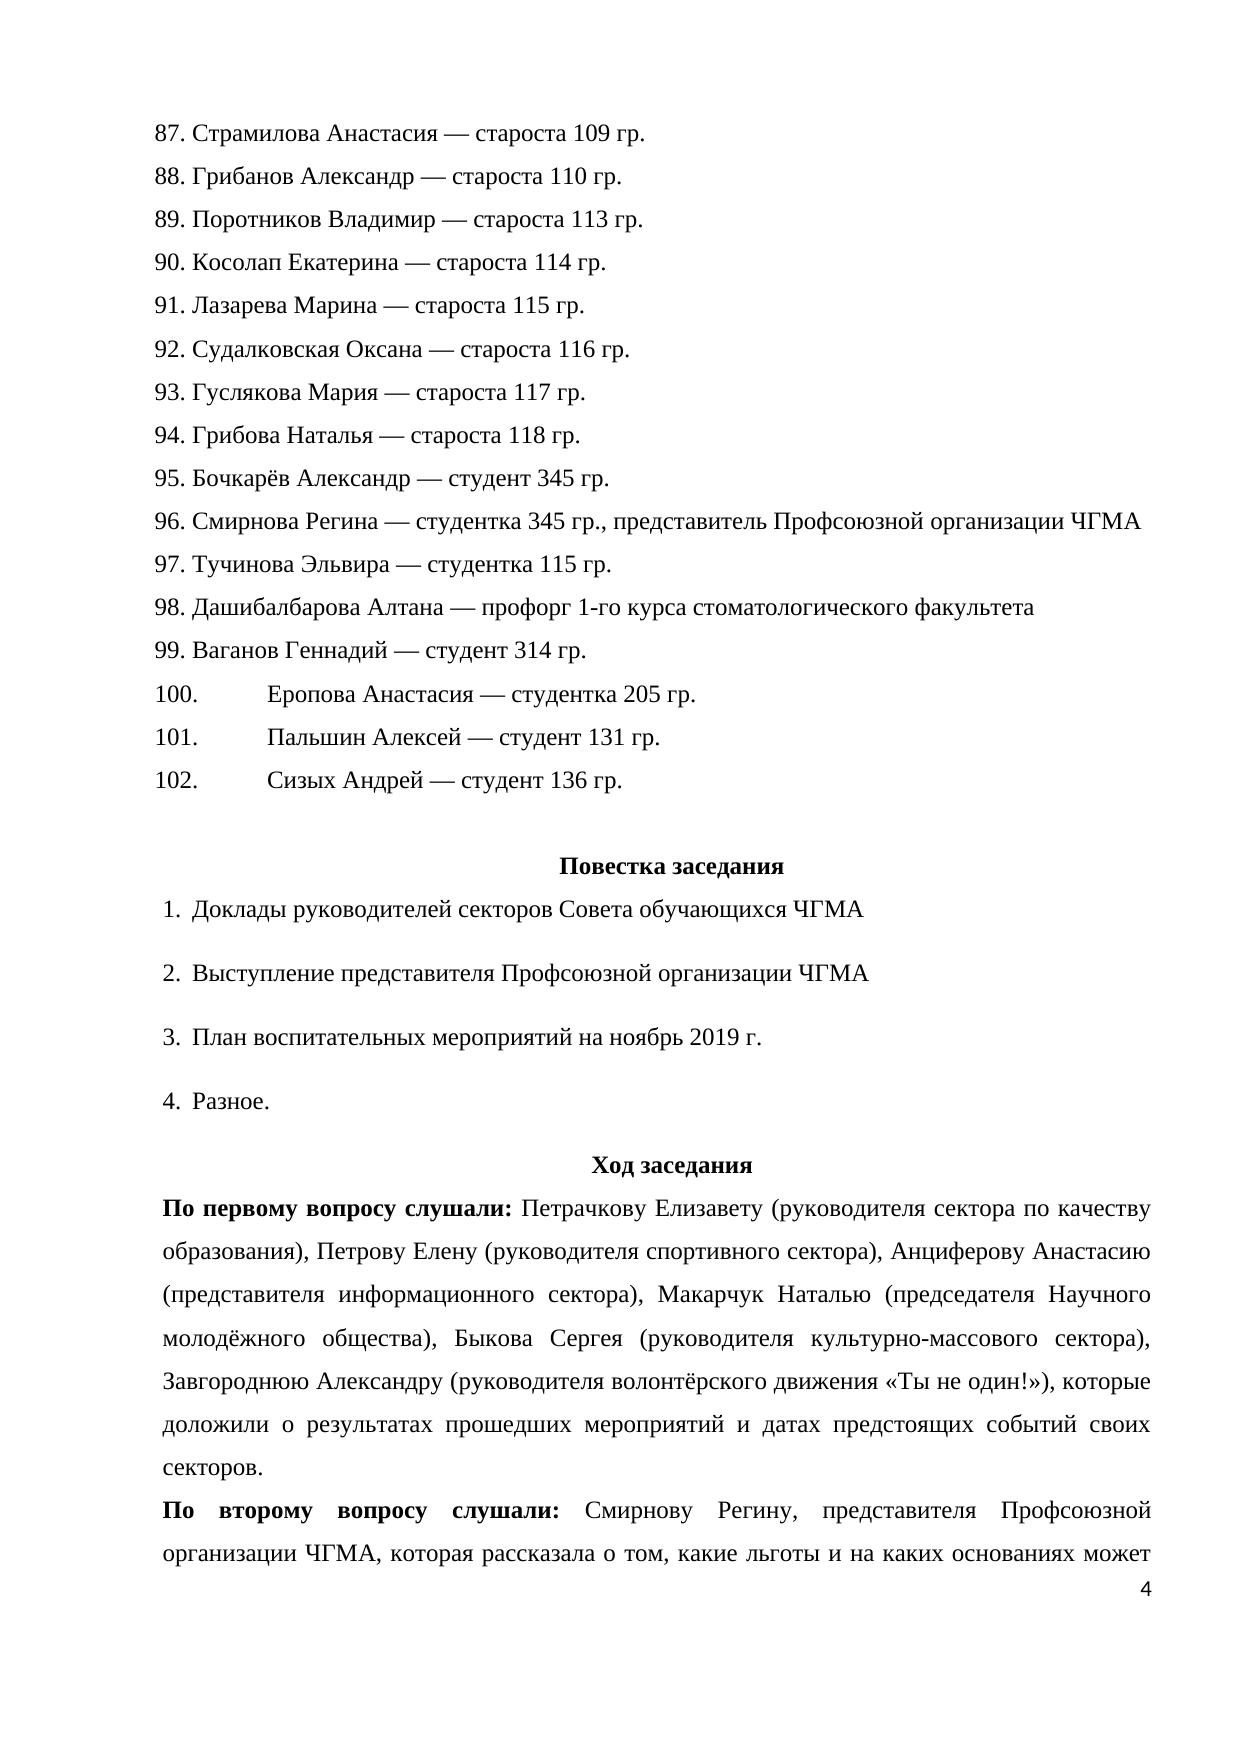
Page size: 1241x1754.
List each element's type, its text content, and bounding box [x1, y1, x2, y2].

list Лазарева Марина — староста 115 гр. [154, 291, 1152, 319]
list Бочкарёв Александр — студент 345 гр. [154, 463, 1152, 492]
list Еропова Анастасия — студентка 205 гр. [154, 679, 1152, 707]
list Смирнова Регина — студентка 345 гр., представитель Профсоюзной организации ЧГМА [154, 506, 1152, 535]
list Выступление представителя Профсоюзной организации ЧГМА [162, 958, 1152, 987]
text По первому вопросу слушали: Петрачкову Елизавету (руководителя сектора по качеству образования), Петрову Елену (руководителя спортивного сектора), Анциферову Анастасию (представителя информационного сектора), Макарчук Наталью (председателя Научного молодёжного общества), Быкова Сергея (руководителя культурно-массового сектора), Завгороднюю Александру (руководителя волонтёрского движения «Ты не один!»), которые доложили о результатах прошедших мероприятий и датах предстоящих событий своих секторов. [162, 1193, 1152, 1481]
list Разное. [162, 1086, 1152, 1115]
list Косолап Екатерина — староста 114 гр. [154, 247, 1152, 276]
list Пальшин Алексей — студент 131 гр. [154, 722, 1152, 751]
list Сизых Андрей — студент 136 гр. [154, 765, 1152, 794]
list Гуслякова Мария — староста 117 гр. [154, 377, 1152, 406]
list Тучинова Эльвира — студентка 115 гр. [154, 549, 1152, 578]
list Ваганов Геннадий — студент 314 гр. [154, 636, 1152, 664]
text Повестка заседания [192, 851, 1152, 880]
list Грибова Наталья — староста 118 гр. [154, 420, 1152, 449]
list Доклады руководителей секторов Совета обучающихся ЧГМА [162, 894, 1152, 923]
list Страмилова Анастасия — староста 109 гр. [154, 118, 1152, 147]
list Дашибалбарова Алтана — профорг 1-го курса стоматологического факультета [154, 592, 1152, 621]
list Судалковская Оксана — староста 116 гр. [154, 334, 1152, 362]
list Грибанов Александр — староста 110 гр. [154, 161, 1152, 190]
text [162, 1495, 1152, 1567]
list План воспитательных мероприятий на ноябрь 2019 г. [162, 1022, 1152, 1051]
text Ход заседания [192, 1150, 1152, 1179]
list Поротников Владимир — староста 113 гр. [154, 204, 1152, 233]
